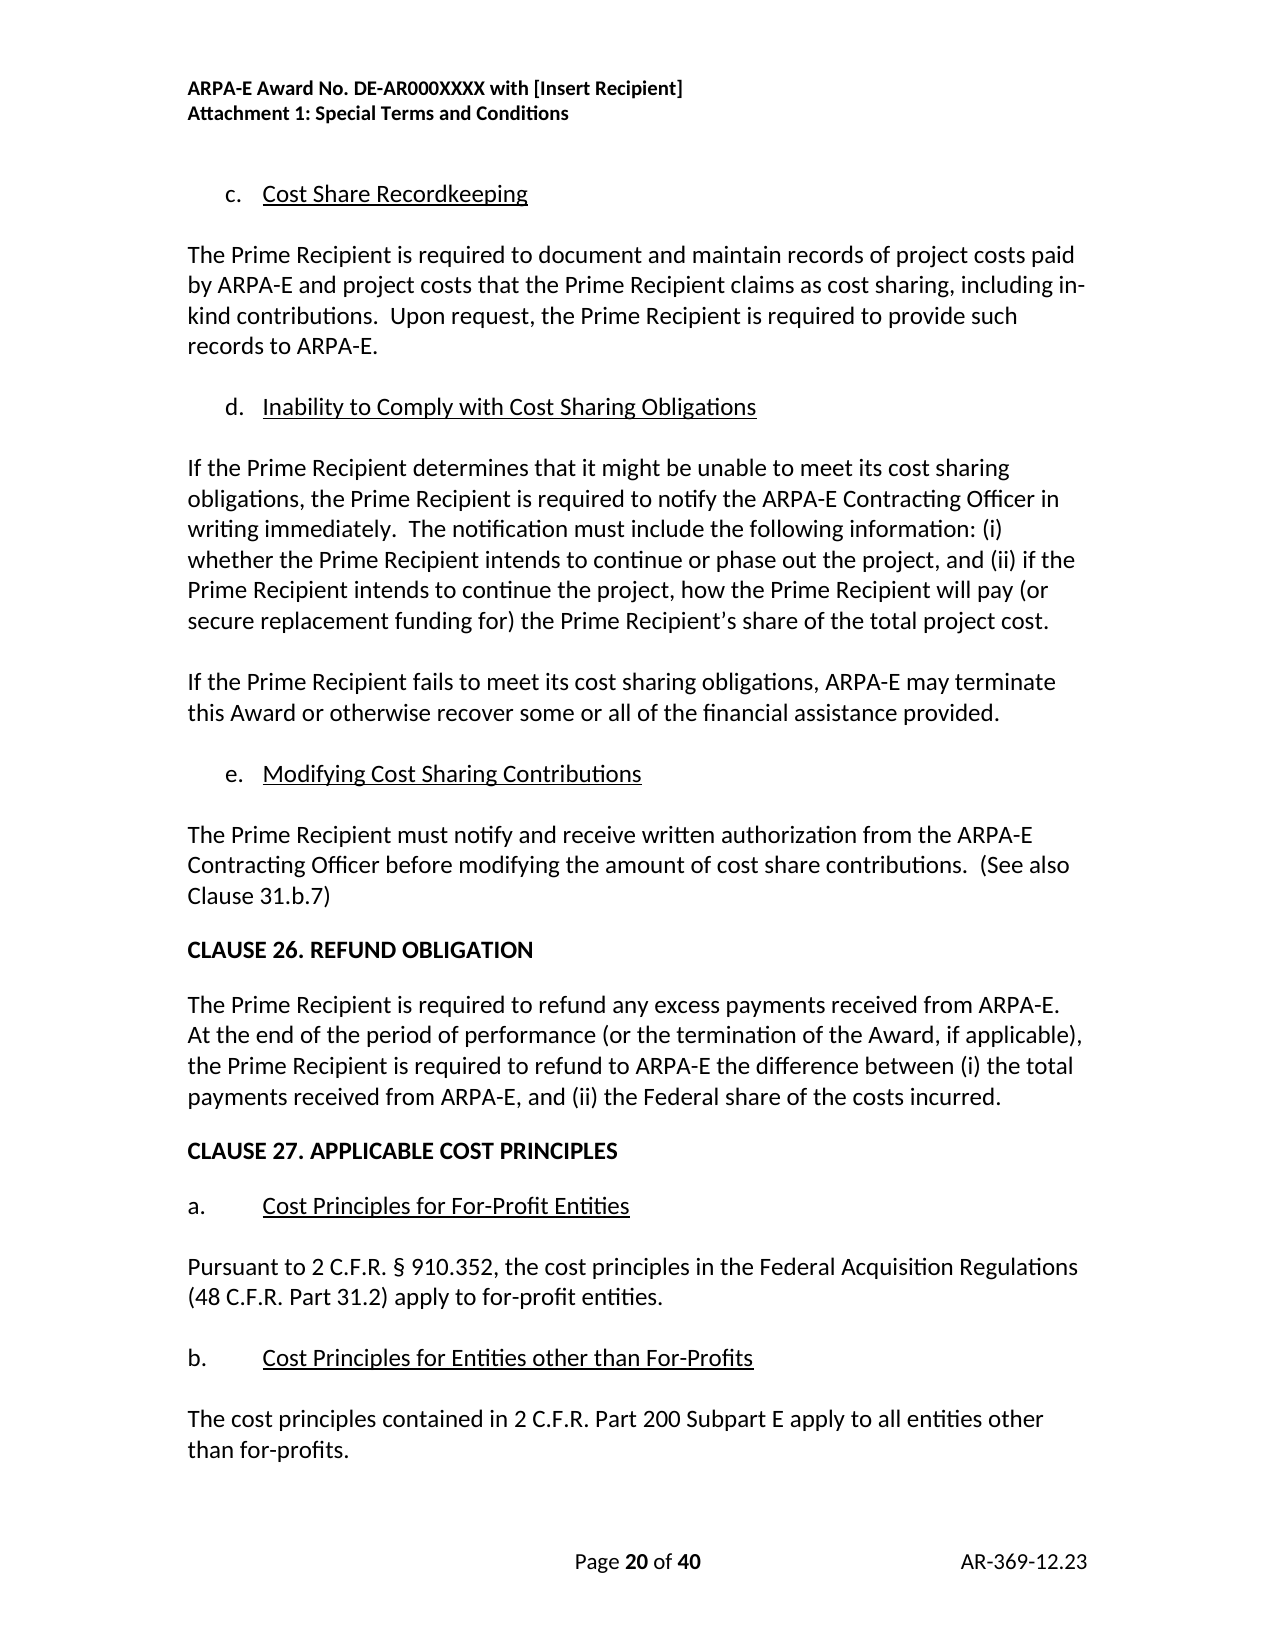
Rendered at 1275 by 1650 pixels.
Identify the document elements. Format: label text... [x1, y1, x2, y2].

text If the Prime Recipient fails to meet its cost sharing obligations, ARPA-E may terminate this Award or otherwise recover some or all of the financial assistance provided. [187, 666, 1087, 727]
list The Prime Recipient is required to document and maintain records of project costs paid by ARPA-E and project costs that the Prime Recipient claims as cost sharing, including in-kind contributions. Upon request, the Prime Recipient is required to provide such records to ARPA-E. [187, 239, 1087, 361]
list Modifying Cost Sharing Contributions [225, 758, 1087, 788]
text The Prime Recipient is required to refund any excess payments received from ARPA-E. At the end of the period of performance (or the termination of the Award, if applicable), the Prime Recipient is required to refund to ARPA-E the difference between (i) the total payments received from ARPA-E, and (ii) the Federal share of the costs incurred. [187, 989, 1087, 1111]
list Inability to Comply with Cost Sharing Obligations [225, 392, 1087, 422]
text Pursuant to 2 C.F.R. § 910.352, the cost principles in the Federal Acquisition Regulations (48 C.F.R. Part 31.2) apply to for-profit entities. [187, 1251, 1087, 1312]
list b. Cost Principles for Entities other than For-Profits [187, 1342, 1087, 1373]
text The Prime Recipient must notify and receive written authorization from the ARPA-E Contracting Officer before modifying the amount of cost share contributions. (See also Clause 31.b.7) [187, 819, 1087, 910]
subtitle CLAUSE 26. REFUND OBLIGATION [187, 934, 1087, 965]
text The cost principles contained in 2 C.F.R. Part 200 Subpart E apply to all entities other than for-profits. [187, 1403, 1087, 1464]
list If the Prime Recipient determines that it might be unable to meet its cost sharing obligations, the Prime Recipient is required to notify the ARPA-E Contracting Officer in writing immediately. The notification must include the following information: (i) whether the Prime Recipient intends to continue or phase out the project, and (ii) if the Prime Recipient intends to continue the project, how the Prime Recipient will pay (or secure replacement funding for) the Prime Recipient’s share of the total project cost. [187, 453, 1087, 636]
subtitle CLAUSE 27. APPLICABLE COST PRINCIPLES [187, 1135, 1087, 1166]
list Cost Share Recordkeeping [225, 178, 1087, 208]
list Cost Principles for For-Profit Entities [187, 1190, 1087, 1220]
